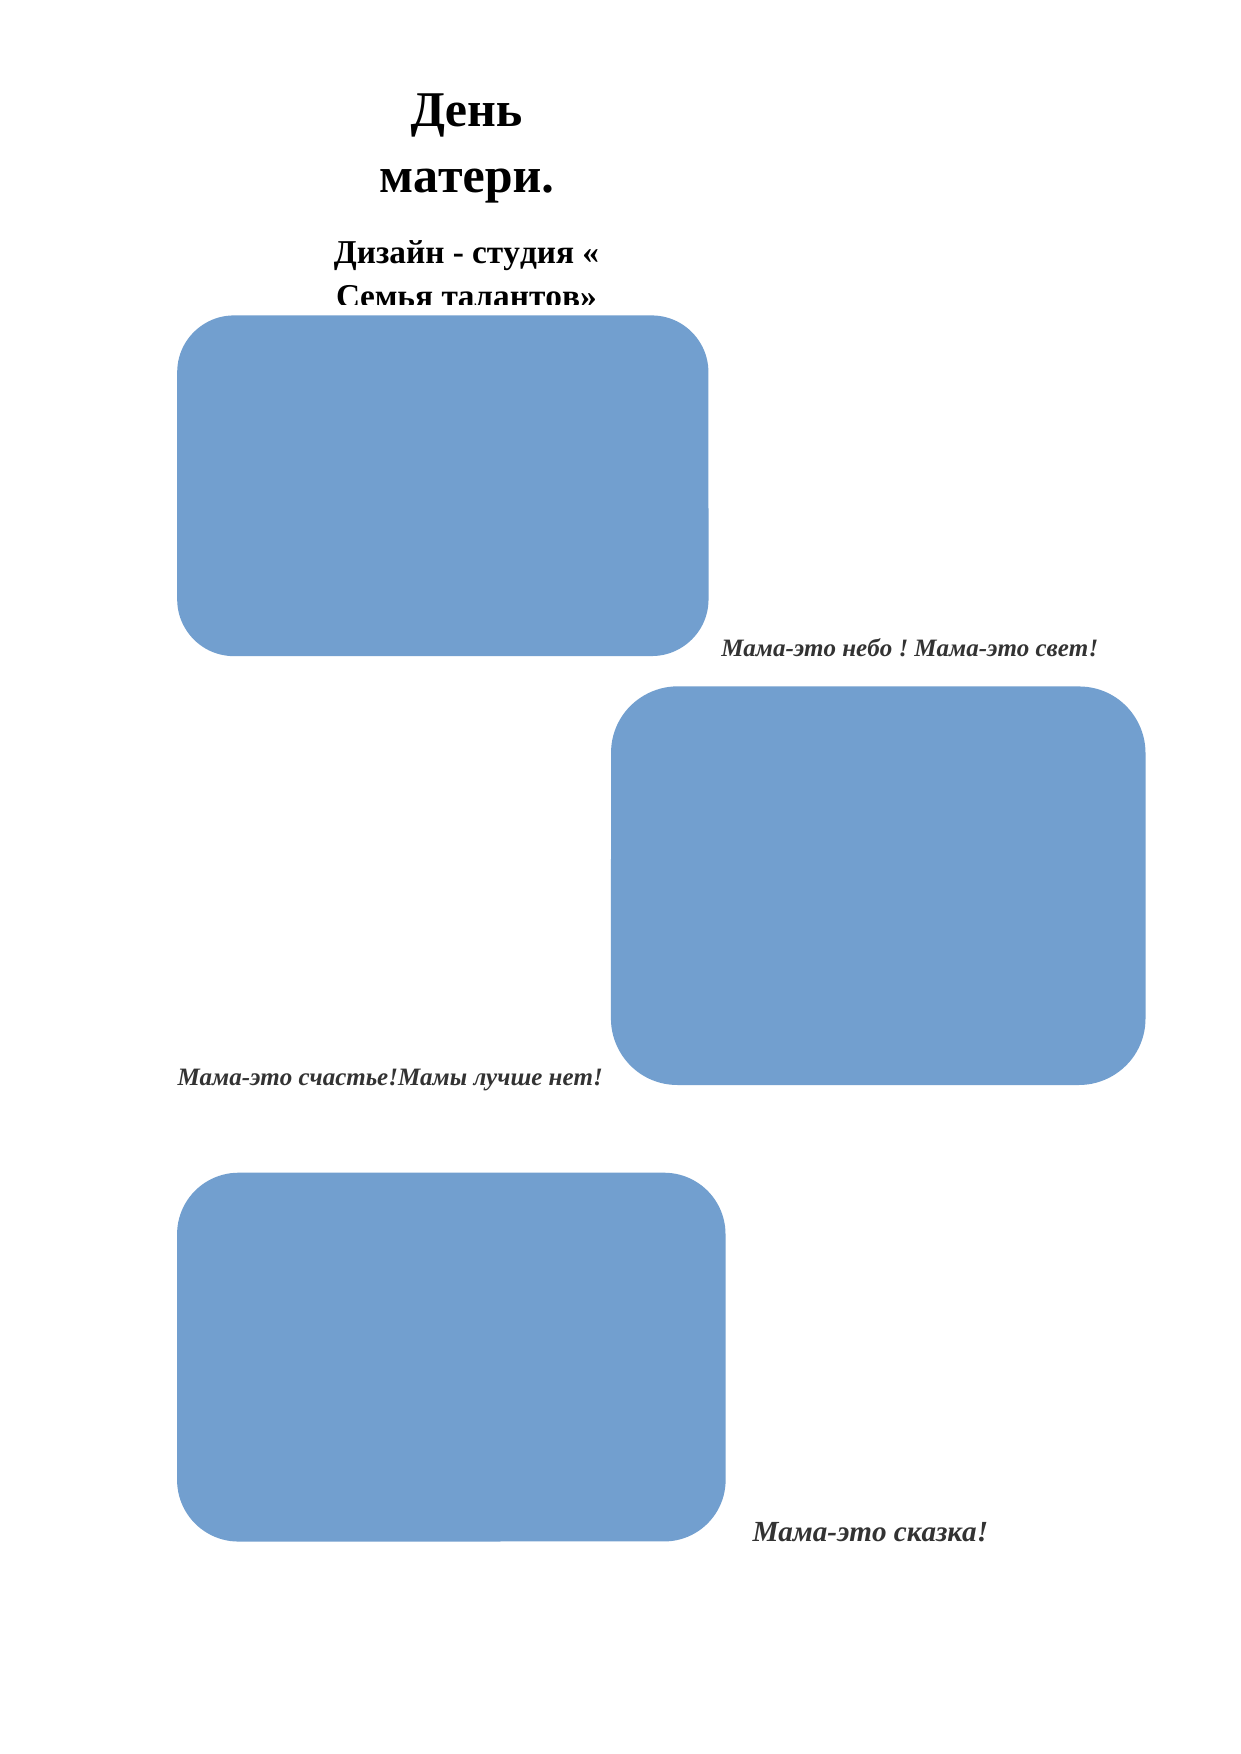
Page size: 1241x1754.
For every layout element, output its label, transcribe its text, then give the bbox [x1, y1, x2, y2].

text Мама-это счастье!Мамы лучше нет! [177, 687, 1152, 1091]
text Мама-это небо ! Мама-это свет! [177, 315, 1152, 662]
text Мама-это сказка! [177, 1173, 1152, 1548]
